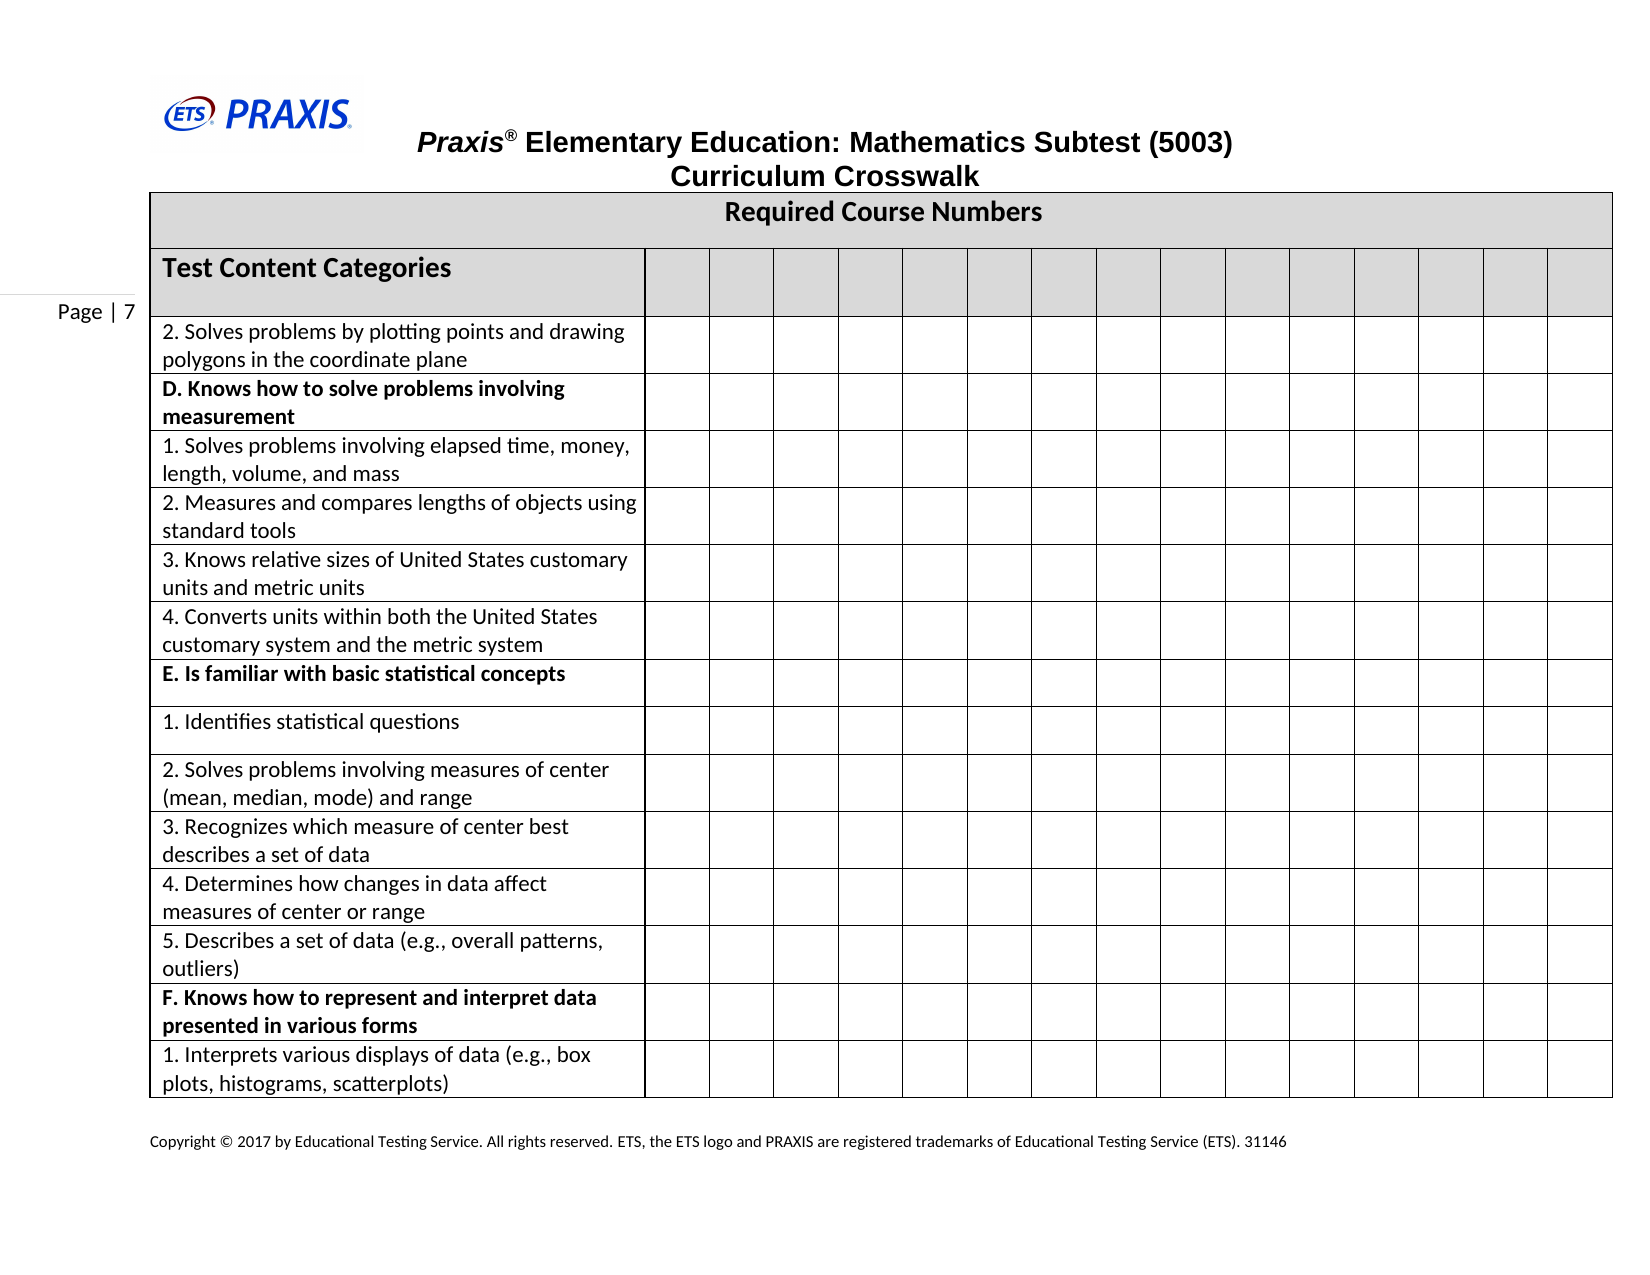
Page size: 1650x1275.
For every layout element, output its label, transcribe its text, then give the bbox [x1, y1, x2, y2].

table_cell [710, 755, 773, 811]
table_cell [1355, 431, 1418, 487]
table_cell [710, 545, 773, 601]
table_cell [774, 1041, 838, 1097]
table_cell [1290, 249, 1354, 316]
table_cell [646, 812, 709, 868]
table_cell [1097, 249, 1160, 316]
table_cell [1484, 755, 1547, 811]
table_cell [710, 374, 773, 430]
table_cell [1548, 602, 1612, 658]
table_cell [1419, 374, 1483, 430]
table_cell [710, 812, 773, 868]
table_cell [646, 707, 709, 754]
table_cell [839, 545, 902, 601]
table_cell [1419, 812, 1483, 868]
table_cell [646, 602, 709, 658]
table_cell [1290, 926, 1354, 982]
table_cell [839, 660, 902, 706]
table_cell [1097, 812, 1160, 868]
table_cell [839, 755, 902, 811]
table_cell [1484, 249, 1547, 316]
table_cell [1226, 602, 1289, 658]
table_cell 5. Describes a set of data (e.g., overall patterns, outliers) [151, 926, 644, 982]
table_cell [646, 545, 709, 601]
table_cell [1161, 431, 1225, 487]
table_cell [646, 431, 709, 487]
table_cell [968, 249, 1031, 316]
table_cell [1032, 707, 1096, 754]
table_cell [1355, 984, 1418, 1039]
table_cell [1548, 869, 1612, 925]
table_cell [839, 374, 902, 430]
table_cell [1097, 869, 1160, 925]
table_cell [1161, 602, 1225, 658]
table_cell [710, 926, 773, 982]
table_cell E. Is familiar with basic statistical concepts [151, 660, 644, 706]
table_cell [1484, 812, 1547, 868]
picture [150, 75, 364, 153]
table_cell [1419, 602, 1483, 658]
table_cell [774, 707, 838, 754]
table_cell [1290, 812, 1354, 868]
table_cell [903, 545, 967, 601]
table_cell [839, 431, 902, 487]
table_cell [1290, 1041, 1354, 1097]
table_cell [710, 317, 773, 373]
table_cell [1484, 488, 1547, 544]
table_cell [1548, 707, 1612, 754]
table_cell [1484, 545, 1547, 601]
table_cell [1161, 869, 1225, 925]
table_cell [1548, 374, 1612, 430]
table_cell [1355, 602, 1418, 658]
table_cell [1548, 660, 1612, 706]
table_cell [968, 317, 1031, 373]
table_cell [968, 707, 1031, 754]
table_cell [774, 374, 838, 430]
table_cell [968, 602, 1031, 658]
table_cell [1226, 488, 1289, 544]
table_cell [646, 984, 709, 1039]
table_cell [1484, 431, 1547, 487]
table_cell [1419, 755, 1483, 811]
table_cell [774, 488, 838, 544]
table_cell [968, 1041, 1031, 1097]
table_cell [903, 926, 967, 982]
table_cell [1097, 545, 1160, 601]
table_cell [839, 926, 902, 982]
table_cell [646, 1041, 709, 1097]
table_cell [1032, 602, 1096, 658]
table_cell [1484, 926, 1547, 982]
table_cell [646, 488, 709, 544]
table_header Required Course Numbers [151, 193, 1612, 248]
table_cell [1548, 545, 1612, 601]
table_cell 2. Solves problems involving measures of center (mean, median, mode) and range [151, 755, 644, 811]
table_cell [1226, 249, 1289, 316]
table_cell [1419, 545, 1483, 601]
table_cell [968, 755, 1031, 811]
table_cell Test Content Categories [151, 249, 644, 316]
table_cell [1419, 1041, 1483, 1097]
table_cell [1484, 317, 1547, 373]
table_cell [1290, 755, 1354, 811]
table_cell [1032, 984, 1096, 1039]
table_cell [903, 812, 967, 868]
table_cell [1484, 374, 1547, 430]
table_cell [968, 984, 1031, 1039]
table_cell [1161, 1041, 1225, 1097]
table_cell [968, 488, 1031, 544]
table_cell [1032, 545, 1096, 601]
table_cell [1355, 249, 1418, 316]
table_cell [839, 707, 902, 754]
table_cell [1355, 660, 1418, 706]
table_cell [903, 374, 967, 430]
table_cell [1161, 812, 1225, 868]
table_cell [1226, 317, 1289, 373]
table_cell [1419, 431, 1483, 487]
table_cell [710, 869, 773, 925]
table_cell 4. Determines how changes in data affect measures of center or range [151, 869, 644, 925]
table_cell [1355, 926, 1418, 982]
table_cell [1548, 984, 1612, 1039]
table_cell [1097, 317, 1160, 373]
table_cell [1097, 1041, 1160, 1097]
table_cell [839, 1041, 902, 1097]
table_cell [1290, 317, 1354, 373]
table_cell [774, 812, 838, 868]
table_cell [1355, 812, 1418, 868]
table_cell [774, 317, 838, 373]
table_cell [1161, 707, 1225, 754]
table_cell [646, 249, 709, 316]
table_cell [1290, 707, 1354, 754]
table_cell [1032, 249, 1096, 316]
table_cell [710, 602, 773, 658]
table_cell [968, 374, 1031, 430]
table_cell [646, 374, 709, 430]
table_cell [968, 926, 1031, 982]
table_cell 1. Solves problems involving elapsed time, money, length, volume, and mass [151, 431, 644, 487]
table_cell [1226, 812, 1289, 868]
table_cell [1226, 869, 1289, 925]
table_cell [1226, 755, 1289, 811]
table_cell [646, 869, 709, 925]
table_cell [839, 249, 902, 316]
table_cell [1097, 660, 1160, 706]
table_cell [1548, 249, 1612, 316]
table_cell [903, 431, 967, 487]
table_cell [1290, 545, 1354, 601]
table_cell [1355, 488, 1418, 544]
table_cell [903, 707, 967, 754]
table_cell [1419, 984, 1483, 1039]
table_cell [968, 869, 1031, 925]
table_cell [1032, 926, 1096, 982]
table_cell [1419, 926, 1483, 982]
table_cell [839, 488, 902, 544]
table_cell [1032, 1041, 1096, 1097]
table_cell [646, 755, 709, 811]
table_cell [1290, 602, 1354, 658]
table_cell [1419, 707, 1483, 754]
table_cell [1548, 488, 1612, 544]
table_cell [1548, 1041, 1612, 1097]
table_cell [1290, 660, 1354, 706]
table_cell [1097, 602, 1160, 658]
table_cell [903, 317, 967, 373]
table_cell [1032, 869, 1096, 925]
table_cell 1. Identifies statistical questions [151, 707, 644, 754]
table_cell [1484, 707, 1547, 754]
table_cell [710, 488, 773, 544]
table_cell [1097, 431, 1160, 487]
table_cell [903, 660, 967, 706]
table_cell [1161, 545, 1225, 601]
table_cell [710, 431, 773, 487]
table_cell [903, 249, 967, 316]
table_cell [710, 984, 773, 1039]
table_cell [1032, 755, 1096, 811]
table_cell [1290, 869, 1354, 925]
table_cell [968, 431, 1031, 487]
table_cell [968, 545, 1031, 601]
table_cell 4. Converts units within both the United States customary system and the metric system [151, 602, 644, 658]
table_cell [1226, 707, 1289, 754]
table_cell [1161, 317, 1225, 373]
table_cell [903, 869, 967, 925]
table_cell 2. Measures and compares lengths of objects using standard tools [151, 488, 644, 544]
table_cell [839, 317, 902, 373]
table_cell [1355, 545, 1418, 601]
table_cell [1484, 1041, 1547, 1097]
table_cell [903, 755, 967, 811]
table_cell [1290, 431, 1354, 487]
table_cell [903, 602, 967, 658]
table_cell [1161, 755, 1225, 811]
table_cell [1097, 488, 1160, 544]
table_cell [1355, 1041, 1418, 1097]
table_cell D. Knows how to solve problems involving measurement [151, 374, 644, 430]
table_cell [1290, 984, 1354, 1039]
table_cell [839, 869, 902, 925]
table_cell [1032, 374, 1096, 430]
table_cell [646, 926, 709, 982]
table_cell [1290, 374, 1354, 430]
table_cell [968, 812, 1031, 868]
table_cell [903, 1041, 967, 1097]
table_cell [1226, 660, 1289, 706]
table_cell [1226, 984, 1289, 1039]
table_cell [1097, 755, 1160, 811]
table_cell [839, 984, 902, 1039]
table_cell [1226, 431, 1289, 487]
table_cell [1355, 374, 1418, 430]
table_cell [1097, 984, 1160, 1039]
table_cell [1355, 869, 1418, 925]
table_cell [1161, 249, 1225, 316]
table_cell 3. Knows relative sizes of United States customary units and metric units [151, 545, 644, 601]
table_cell [1419, 660, 1483, 706]
table_cell [1419, 249, 1483, 316]
table_cell [774, 755, 838, 811]
table_cell [1161, 488, 1225, 544]
table_cell 3. Recognizes which measure of center best describes a set of data [151, 812, 644, 868]
table_cell [839, 602, 902, 658]
table_cell [839, 812, 902, 868]
table_cell [903, 984, 967, 1039]
table_cell [1226, 1041, 1289, 1097]
table_cell [1548, 431, 1612, 487]
table_cell [1161, 660, 1225, 706]
table_cell F. Knows how to represent and interpret data presented in various forms [151, 984, 644, 1039]
table_cell [1161, 984, 1225, 1039]
table_cell [1484, 984, 1547, 1039]
table_cell [1355, 755, 1418, 811]
table_cell [1161, 374, 1225, 430]
table_cell [1032, 317, 1096, 373]
table_cell [774, 869, 838, 925]
table_cell [774, 660, 838, 706]
table_cell [1548, 317, 1612, 373]
table_cell [1419, 488, 1483, 544]
table_cell [774, 602, 838, 658]
table_cell [1097, 707, 1160, 754]
table_cell [774, 545, 838, 601]
table_cell [1419, 869, 1483, 925]
table_cell [710, 1041, 773, 1097]
table_cell [1226, 545, 1289, 601]
table_cell [1484, 660, 1547, 706]
table_cell [1226, 926, 1289, 982]
table_cell [1484, 602, 1547, 658]
table_cell [646, 660, 709, 706]
table_cell [1419, 317, 1483, 373]
table_cell [646, 317, 709, 373]
table_cell [1032, 812, 1096, 868]
table_cell [968, 660, 1031, 706]
table_cell [1355, 317, 1418, 373]
table_cell [774, 984, 838, 1039]
table_cell [1548, 755, 1612, 811]
table_cell [710, 707, 773, 754]
table_cell [1032, 431, 1096, 487]
table_cell [903, 488, 967, 544]
table_cell [1548, 926, 1612, 982]
table_cell 1. Interprets various displays of data (e.g., box plots, histograms, scatterplots) [151, 1041, 644, 1097]
table_cell [1355, 707, 1418, 754]
table_cell [1548, 812, 1612, 868]
table_cell [1097, 374, 1160, 430]
table_cell [1032, 660, 1096, 706]
table_cell [1226, 374, 1289, 430]
table_cell [1484, 869, 1547, 925]
table_cell [774, 431, 838, 487]
table_cell [1032, 488, 1096, 544]
table_cell [1161, 926, 1225, 982]
table_cell [1097, 926, 1160, 982]
table_cell [774, 926, 838, 982]
table_cell [1290, 488, 1354, 544]
table_cell [774, 249, 838, 316]
table_cell 2. Solves problems by plotting points and drawing polygons in the coordinate plane [151, 317, 644, 373]
table_cell [710, 249, 773, 316]
table_cell [710, 660, 773, 706]
